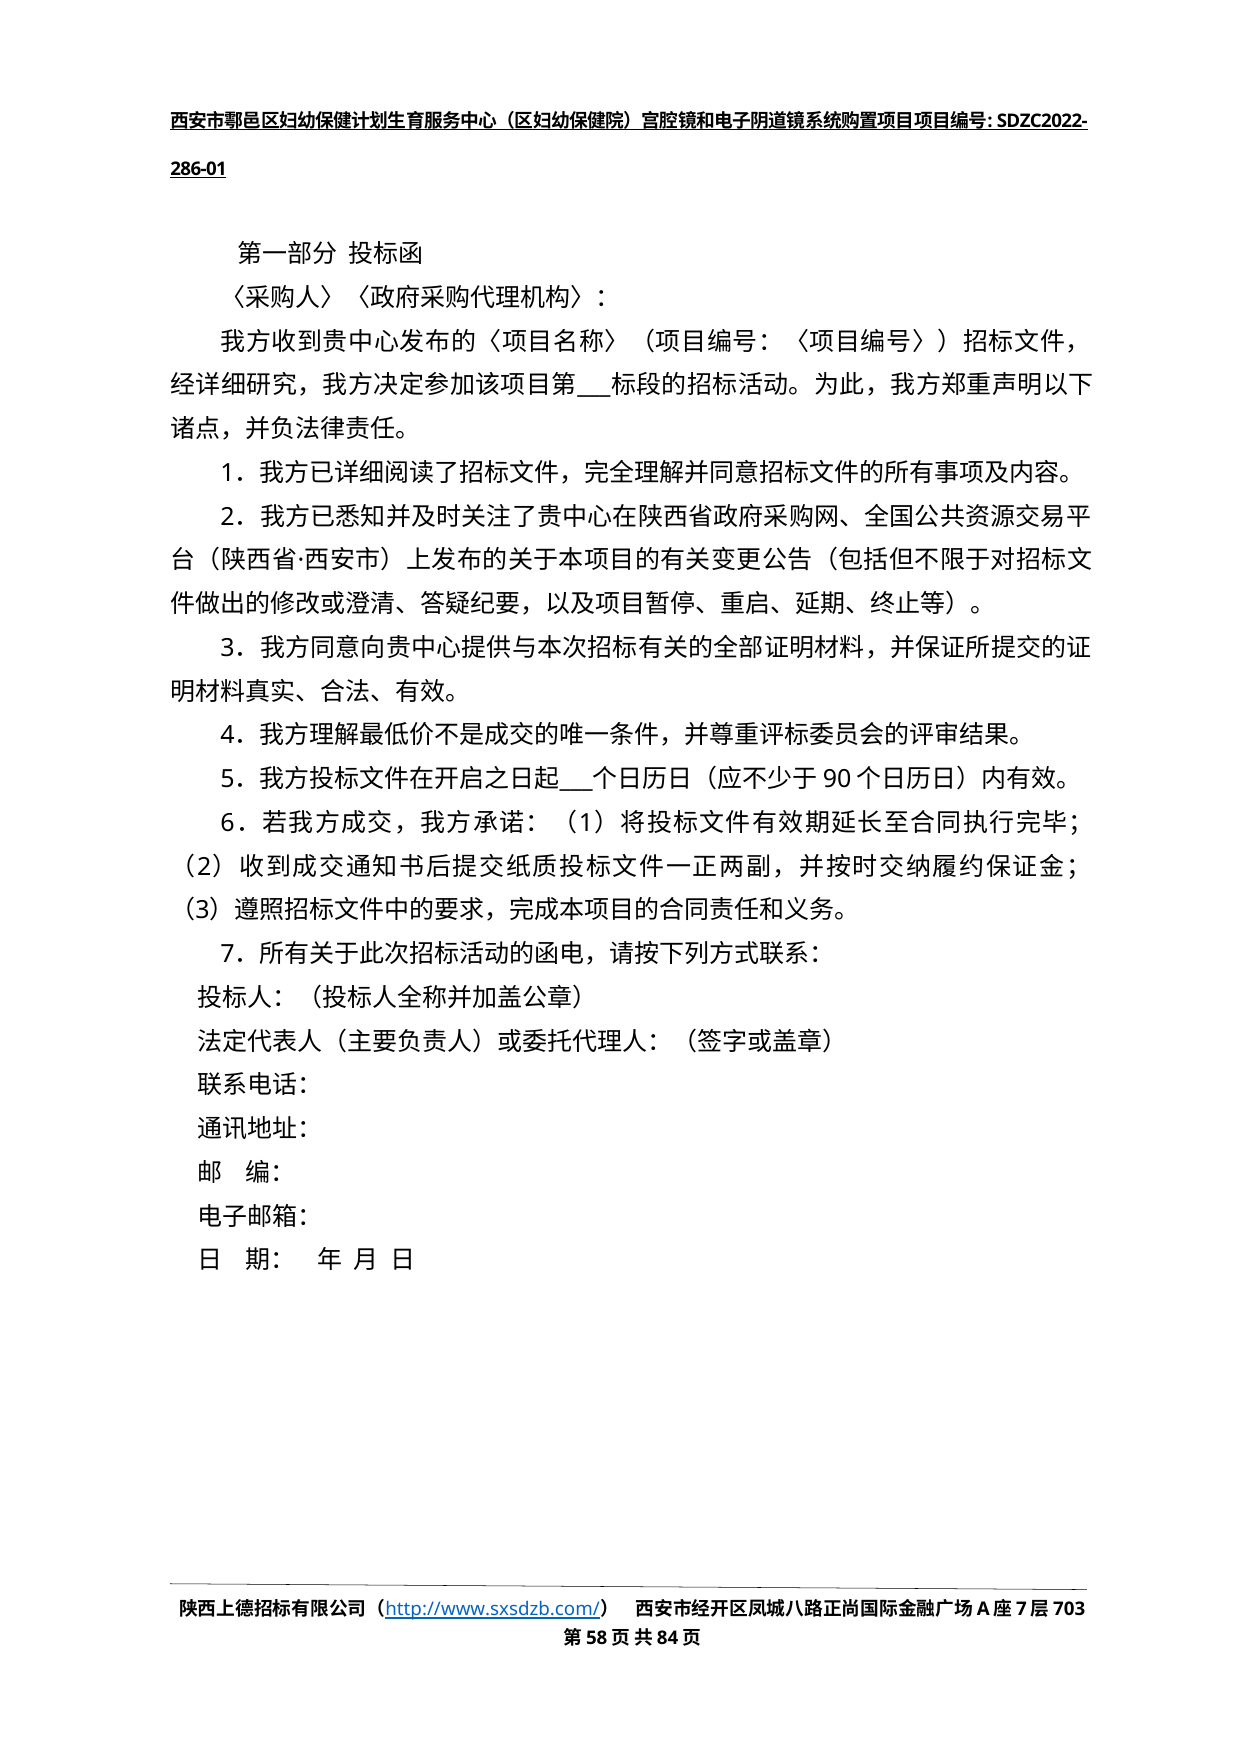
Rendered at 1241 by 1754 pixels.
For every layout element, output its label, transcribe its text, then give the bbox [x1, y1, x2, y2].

text 2．我方已悉知并及时关注了贵中心在陕西省政府采购网、全国公共资源交易平台（陕西省·西安市）上发布的关于本项目的有关变更公告（包括但不限于对招标文件做出的修改或澄清、答疑纪要，以及项目暂停、重启、延期、终止等）。 [170, 492, 1094, 624]
text 3．我方同意向贵中心提供与本次招标有关的全部证明材料，并保证所提交的证明材料真实、合法、有效。 [170, 624, 1094, 711]
text 4．我方理解最低价不是成交的唯一条件，并尊重评标委员会的评审结果。 [170, 711, 1094, 755]
text 投标人：（投标人全称并加盖公章） [170, 974, 1094, 1017]
text 法定代表人（主要负责人）或委托代理人：（签字或盖章） [170, 1017, 1094, 1061]
text 7．所有关于此次招标活动的函电，请按下列方式联系： [170, 930, 1094, 974]
text 通讯地址： [170, 1105, 1094, 1149]
text 5．我方投标文件在开启之日起___个日历日（应不少于90个日历日）内有效。 [170, 755, 1094, 799]
text 我方收到贵中心发布的〈项目名称〉（项目编号：〈项目编号〉）招标文件，经详细研究，我方决定参加该项目第___标段的招标活动。为此，我方郑重声明以下诸点，并负法律责任。 [170, 317, 1094, 449]
text 日 期： 年 月 日 [170, 1236, 1094, 1280]
subtitle 第一部分 投标函 [170, 230, 1094, 274]
text 邮 编： [170, 1149, 1094, 1192]
text 〈采购人〉〈政府采购代理机构〉： [170, 274, 1094, 317]
text 6．若我方成交，我方承诺：（1）将投标文件有效期延长至合同执行完毕；（2）收到成交通知书后提交纸质投标文件一正两副，并按时交纳履约保证金；（3）遵照招标文件中的要求，完成本项目的合同责任和义务。 [170, 799, 1094, 930]
text 电子邮箱： [170, 1192, 1094, 1236]
text 联系电话： [170, 1061, 1094, 1105]
text 1．我方已详细阅读了招标文件，完全理解并同意招标文件的所有事项及内容。 [170, 449, 1094, 492]
